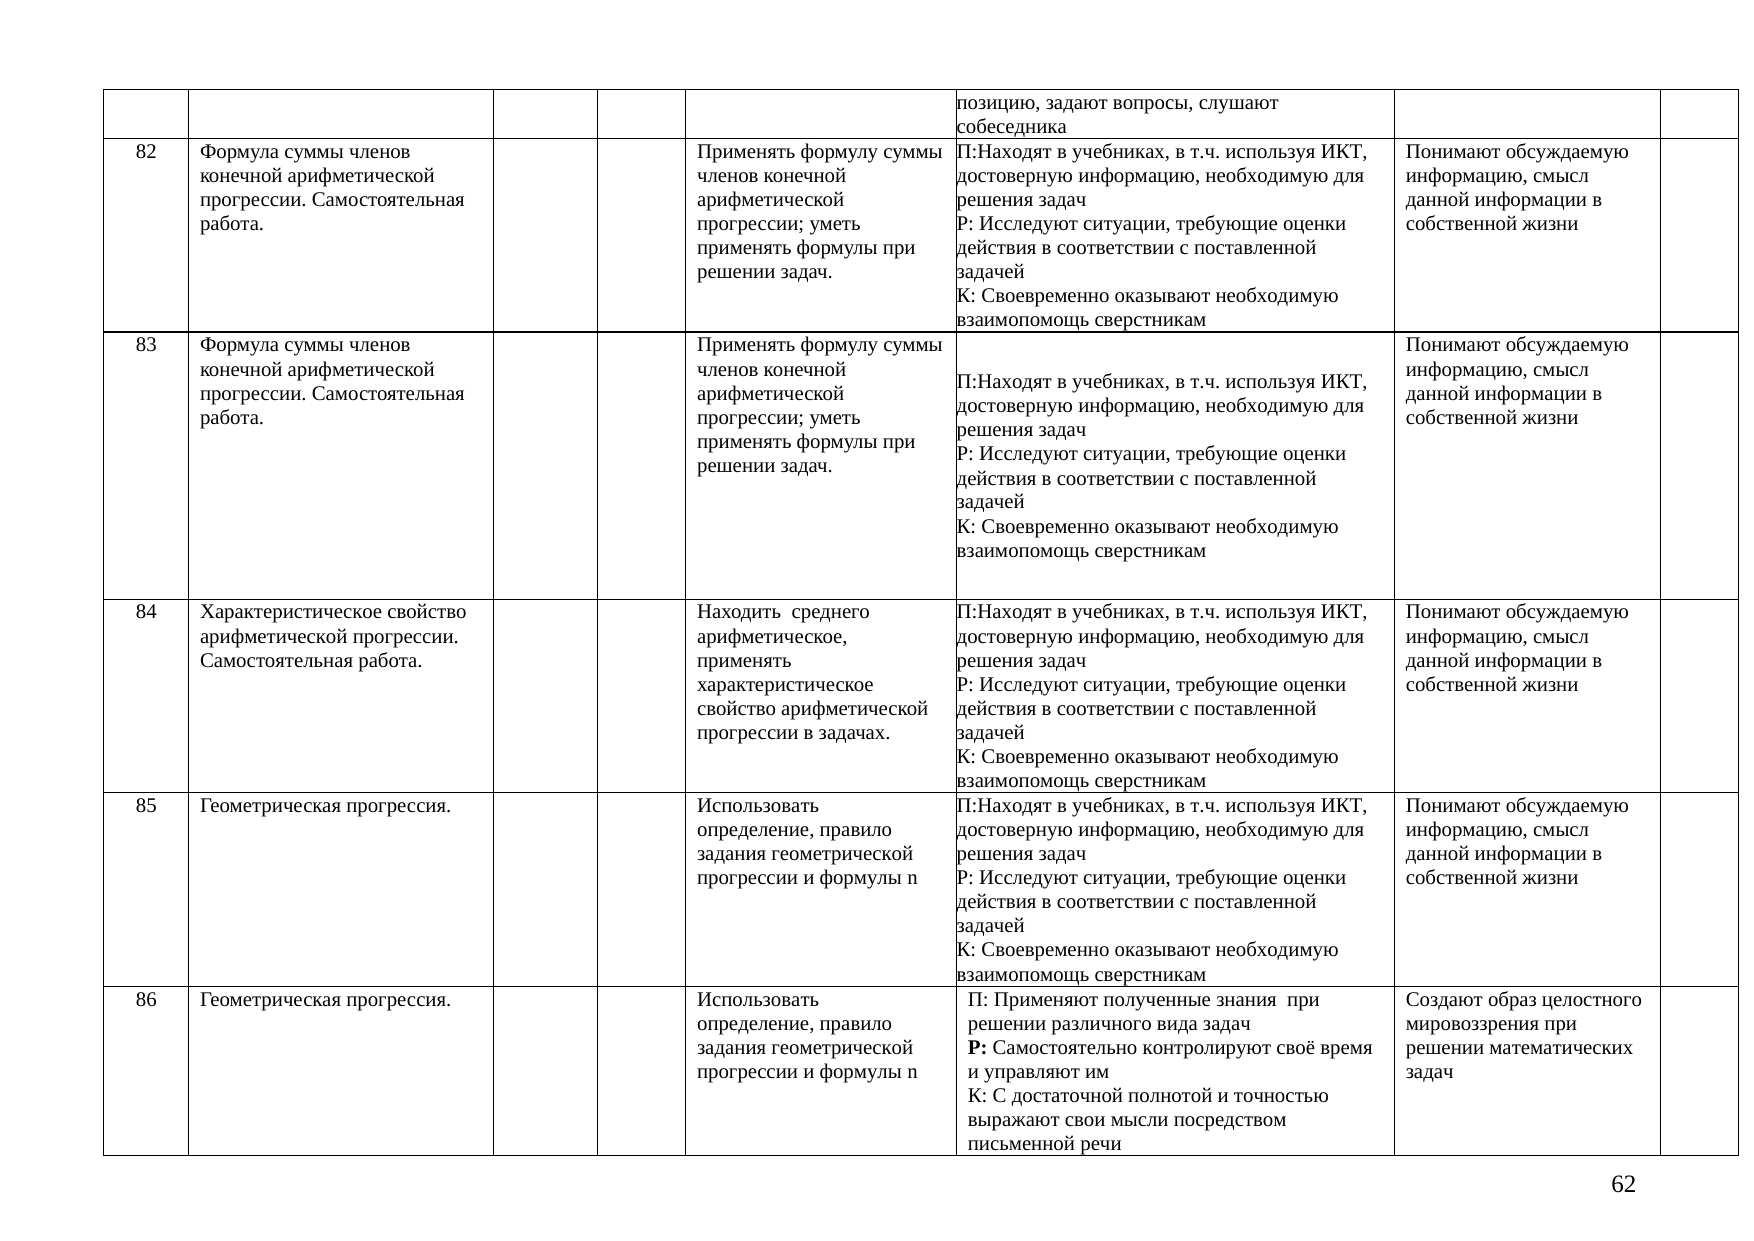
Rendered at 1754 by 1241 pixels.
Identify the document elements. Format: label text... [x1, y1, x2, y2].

table_cell [494, 793, 597, 986]
table_cell Характеристическое свойство арифметической прогрессии. Самостоятельная работа. [189, 600, 493, 792]
table_cell Понимают обсуждаемую информацию, смысл данной информации в собственной жизни [1395, 600, 1660, 792]
table_cell 83 [104, 333, 188, 598]
table_cell Применять формулу суммы членов конечной арифметической прогрессии; уметь применять формулы при решении задач. [686, 333, 956, 598]
table_cell Формула суммы членов конечной арифметической прогрессии. Самостоятельная работа. [189, 139, 493, 331]
table_cell П:Находят в учебниках, в т.ч. используя ИКТ, достоверную информацию, необходимую для решения задач Р: Исследуют ситуации, требующие оценки действия в соответствии с поставленной задачей К: Своевременно оказывают необходимую взаимопомощь сверстникам [957, 793, 1394, 986]
table_cell [494, 600, 597, 792]
table_cell 81 [104, 90, 188, 138]
table_cell Использовать определение, правило задания геометрической прогрессии и формулы n [686, 793, 956, 986]
table_cell [494, 987, 597, 1155]
table_cell 82 [104, 139, 188, 331]
table_cell Применять формулу суммы членов конечной арифметической прогрессии; уметь применять формулы при решении задач. [686, 139, 956, 331]
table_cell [686, 90, 956, 138]
table_cell [1661, 600, 1738, 792]
table_cell Формула суммы членов конечной арифметической прогрессии. Самостоятельная работа. [189, 333, 493, 598]
table_cell Понимают обсуждаемую информацию, смысл данной информации в собственной жизни [1395, 793, 1660, 986]
table_cell [598, 139, 685, 331]
table_cell [598, 793, 685, 986]
table_cell [494, 139, 597, 331]
table_cell Находить среднего арифметическое, применять характеристическое свойство арифметической прогрессии в задачах. [686, 600, 956, 792]
table_cell П:Находят в учебниках, в т.ч. используя ИКТ, достоверную информацию, необходимую для решения задач Р: Исследуют ситуации, требующие оценки действия в соответствии с поставленной задачей К: Своевременно оказывают необходимую взаимопомощь сверстникам [957, 139, 1394, 331]
table_cell Геометрическая прогрессия. [189, 793, 493, 986]
table_cell [1661, 793, 1738, 986]
table_cell 86 [104, 987, 188, 1155]
table_cell [1661, 139, 1738, 331]
table_cell [598, 333, 685, 598]
table_cell П:Находят в учебниках, в т.ч. используя ИКТ, достоверную информацию, необходимую для решения задач Р: Исследуют ситуации, требующие оценки действия в соответствии с поставленной задачей К: Своевременно оказывают необходимую взаимопомощь сверстникам [957, 333, 1394, 598]
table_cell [686, 987, 956, 1155]
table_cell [1395, 90, 1660, 138]
table_cell [1661, 987, 1738, 1155]
table_cell [1661, 333, 1738, 598]
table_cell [189, 90, 493, 138]
table_cell [598, 600, 685, 792]
table_cell П: Применяют полученные знания при решении различного вида задач Р: Самостоятельно контролируют своё время и управляют им К: С достаточной полнотой и точностью выражают свои мысли посредством письменной речи [957, 987, 1394, 1155]
table_cell Понимают обсуждаемую информацию, смысл данной информации в собственной жизни [1395, 139, 1660, 331]
table_cell [494, 333, 597, 598]
table_cell Понимают обсуждаемую информацию, смысл данной информации в собственной жизни [1395, 333, 1660, 598]
table_cell Геометрическая прогрессия. [189, 987, 493, 1155]
table_cell 85 [104, 793, 188, 986]
table_cell [494, 90, 597, 138]
table_cell 84 [104, 600, 188, 792]
table_cell Создают образ целостного мировоззрения при решении математических задач [1395, 987, 1660, 1155]
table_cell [957, 90, 1394, 138]
table_cell [598, 987, 685, 1155]
table_cell [598, 90, 685, 138]
table_cell П:Находят в учебниках, в т.ч. используя ИКТ, достоверную информацию, необходимую для решения задач Р: Исследуют ситуации, требующие оценки действия в соответствии с поставленной задачей К: Своевременно оказывают необходимую взаимопомощь сверстникам [957, 600, 1394, 792]
table_cell [1661, 90, 1738, 138]
